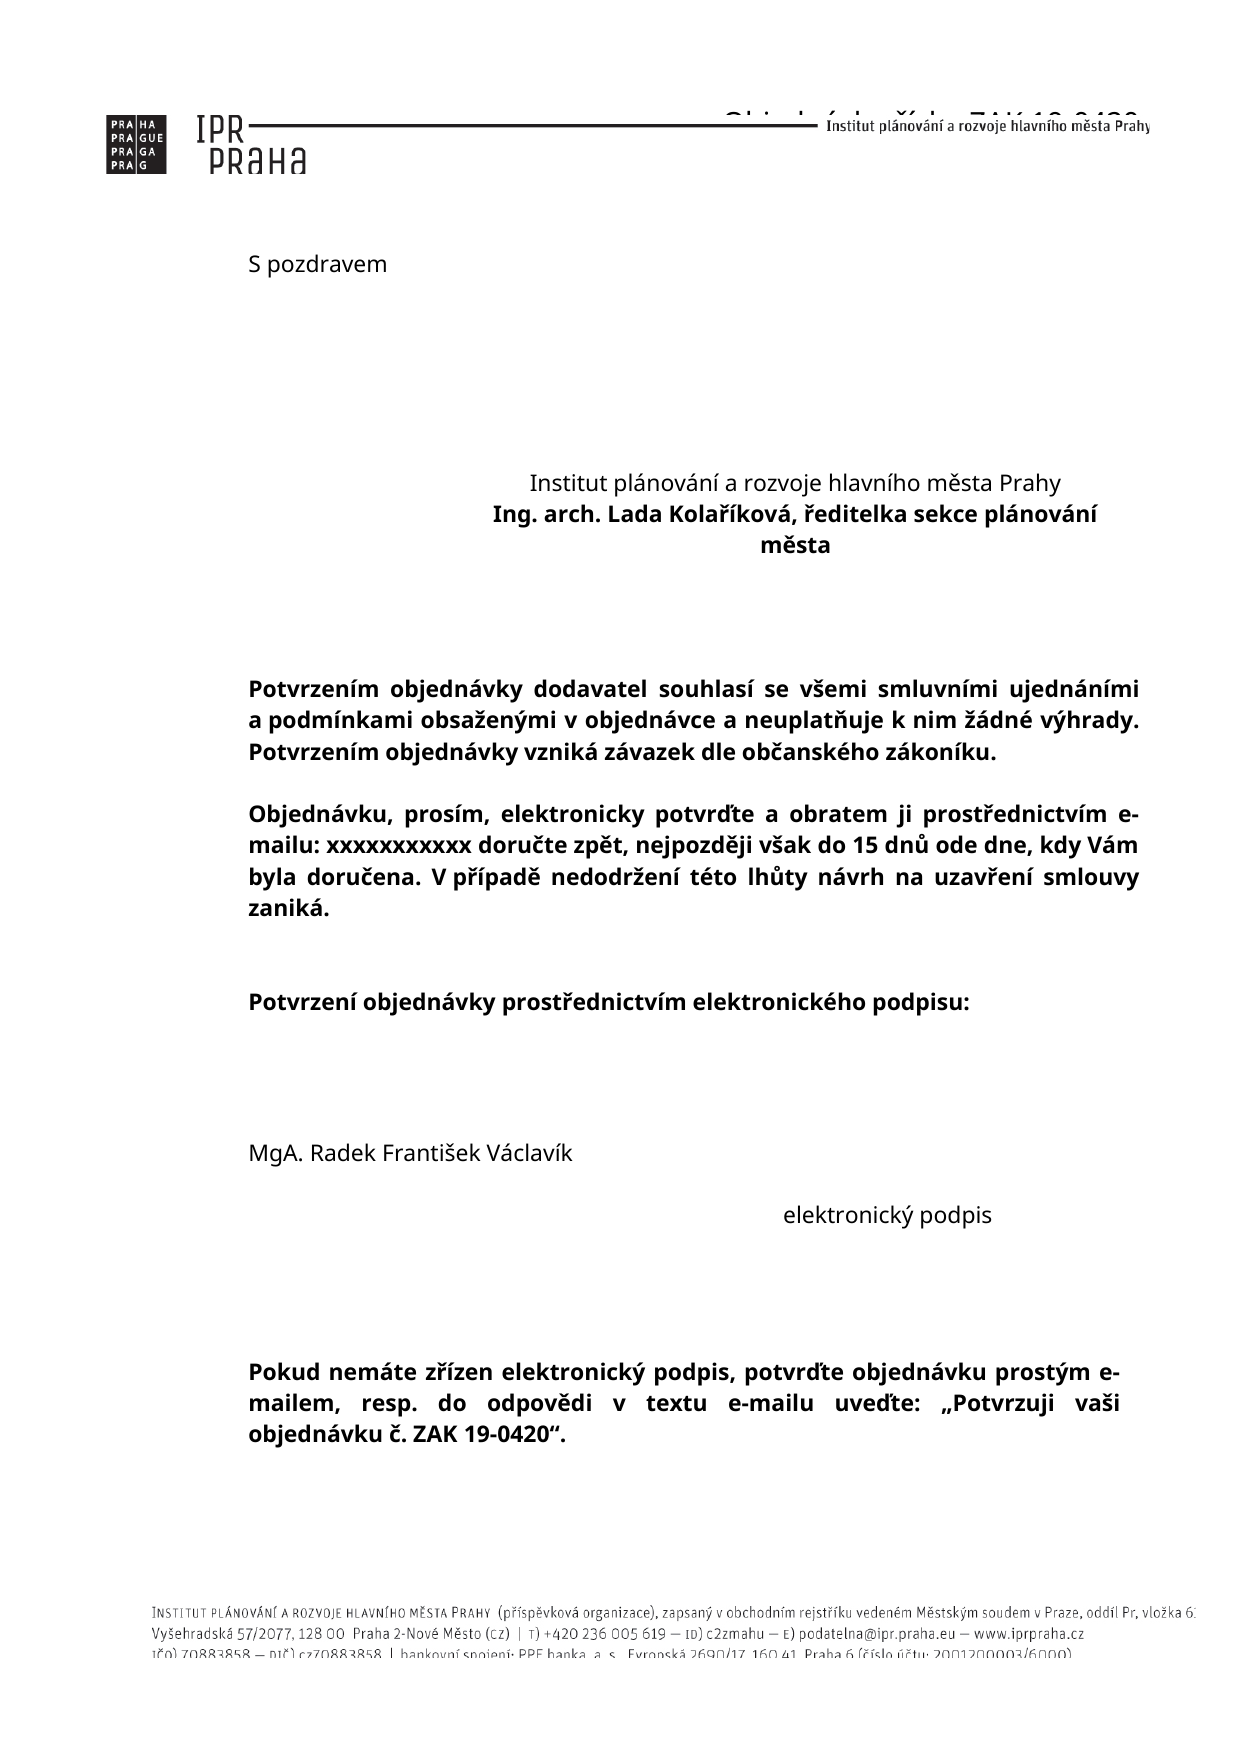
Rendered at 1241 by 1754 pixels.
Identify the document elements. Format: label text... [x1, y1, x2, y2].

text Potvrzení objednávky prostřednictvím elektronického podpisu: [248, 986, 1140, 1017]
text Institut plánování a rozvoje hlavního města Prahy [469, 467, 1121, 498]
picture [106, 115, 1150, 174]
text S pozdravem [248, 248, 1140, 279]
text Pokud nemáte zřízen elektronický podpis, potvrďte objednávku prostým e-mailem, resp. do odpovědi v textu e-mailu uveďte: „Potvrzuji vaši objednávku č. ZAK 19-0420“. [248, 1356, 1121, 1449]
text Ing. arch. Lada Kolaříková, ředitelka sekce plánování města [469, 498, 1121, 561]
text Potvrzením objednávky dodavatel souhlasí se všemi smluvními ujednáními a podmínkami obsaženými v objednávce a neuplatňuje k nim žádné výhrady. Potvrzením objednávky vzniká závazek dle občanského zákoníku. [248, 673, 1140, 767]
picture [151, 1605, 1196, 1658]
text Objednávku, prosím, elektronicky potvrďte a obratem ji prostřednictvím e-mailu: xxxxxxxxxxx doručte zpět, nejpozději však do 15 dnů ode dne, kdy Vám byla doručena. V případě nedodržení této lhůty návrh na uzavření smlouvy zaniká. [248, 798, 1140, 923]
text elektronický podpis [248, 1199, 1140, 1231]
text MgA. Radek František Václavík [248, 1137, 1140, 1168]
